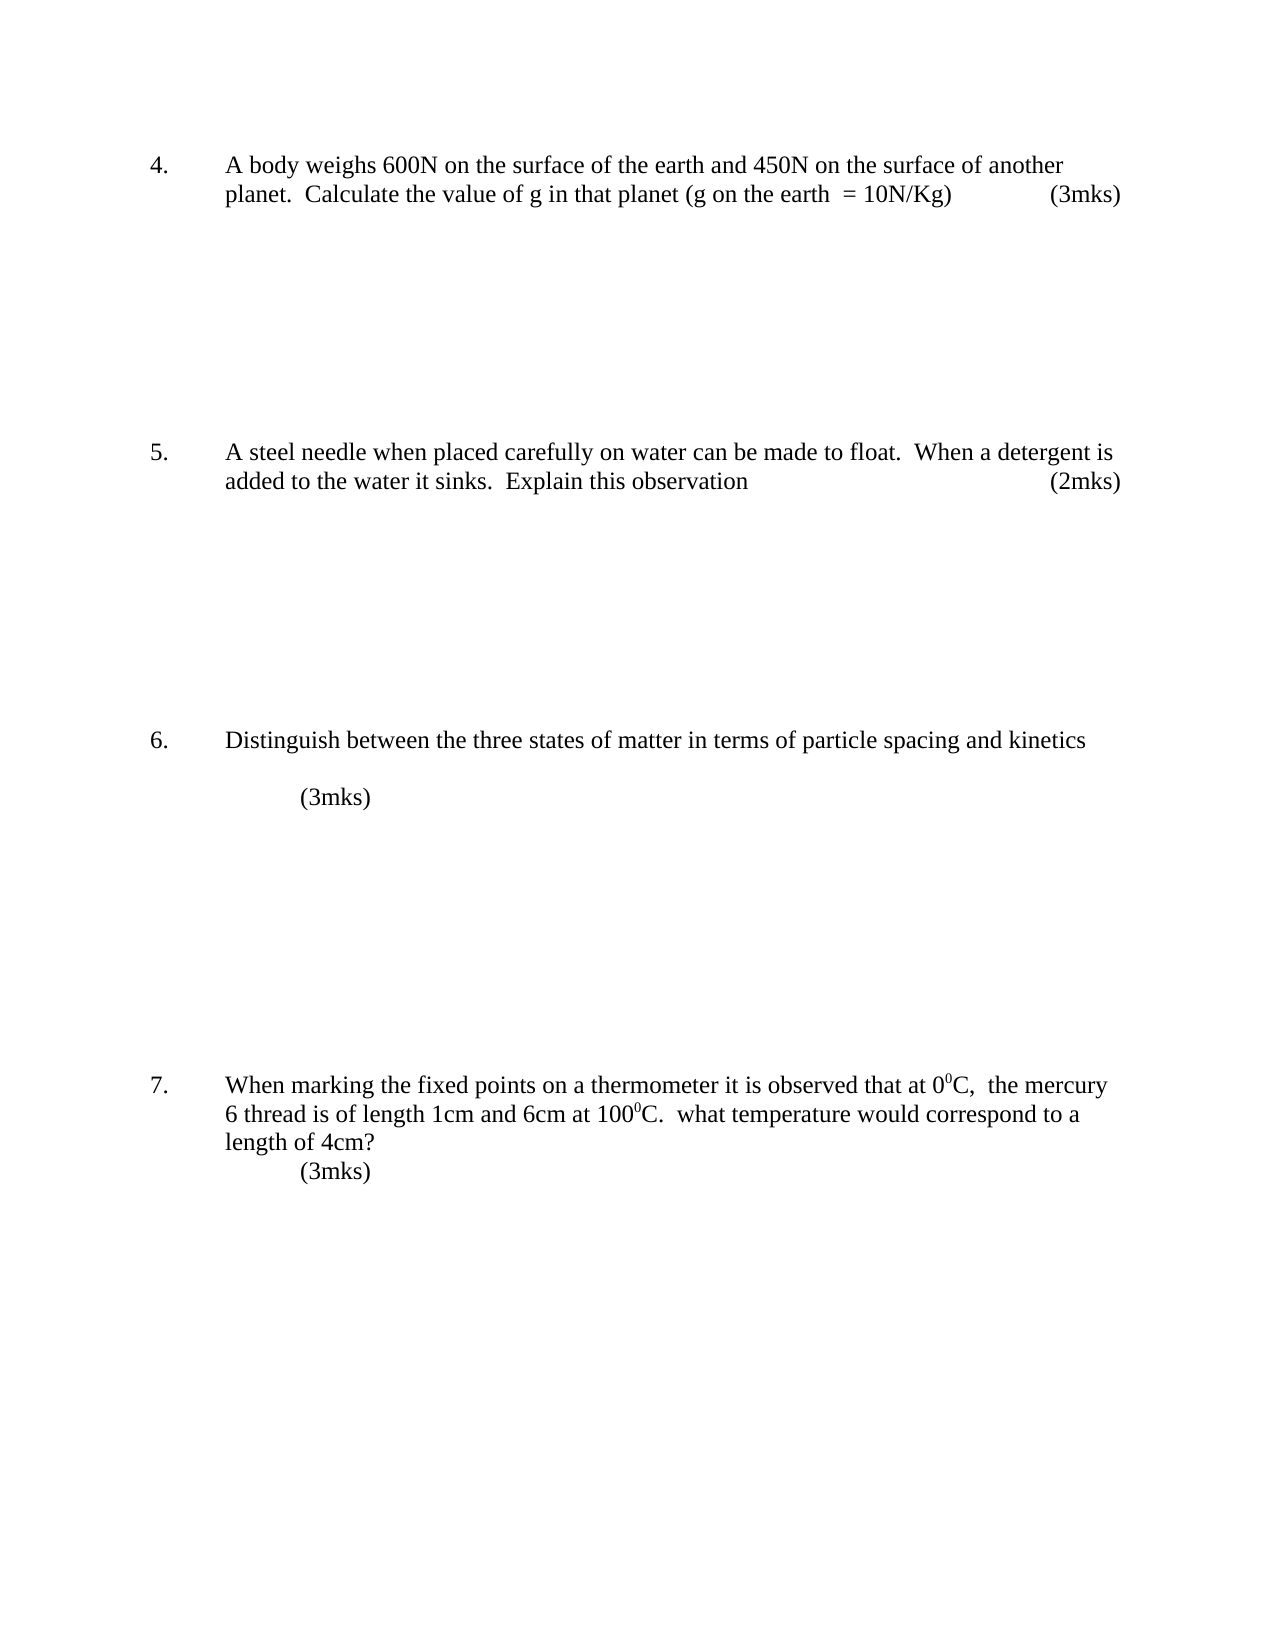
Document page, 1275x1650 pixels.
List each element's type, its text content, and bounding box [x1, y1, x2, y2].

text 4. A body weighs 600N on the surface of the earth and 450N on the surface of another planet. Calculate the value of g in that planet (g on the earth = 10N/Kg) (3mks) [150, 150, 1125, 207]
text 5. A steel needle when placed carefully on water can be made to float. When a detergent is added to the water it sinks. Explain this observation (2mks) [150, 437, 1125, 495]
text 6. Distinguish between the three states of matter in terms of particle spacing and kinetics (3mks) [150, 725, 1125, 811]
text 7. When marking the fixed points on a thermometer it is observed that at 00C, the mercury 6 thread is of length 1cm and 6cm at 1000C. what temperature would correspond to a length of 4cm? (3mks) [150, 1070, 1125, 1185]
